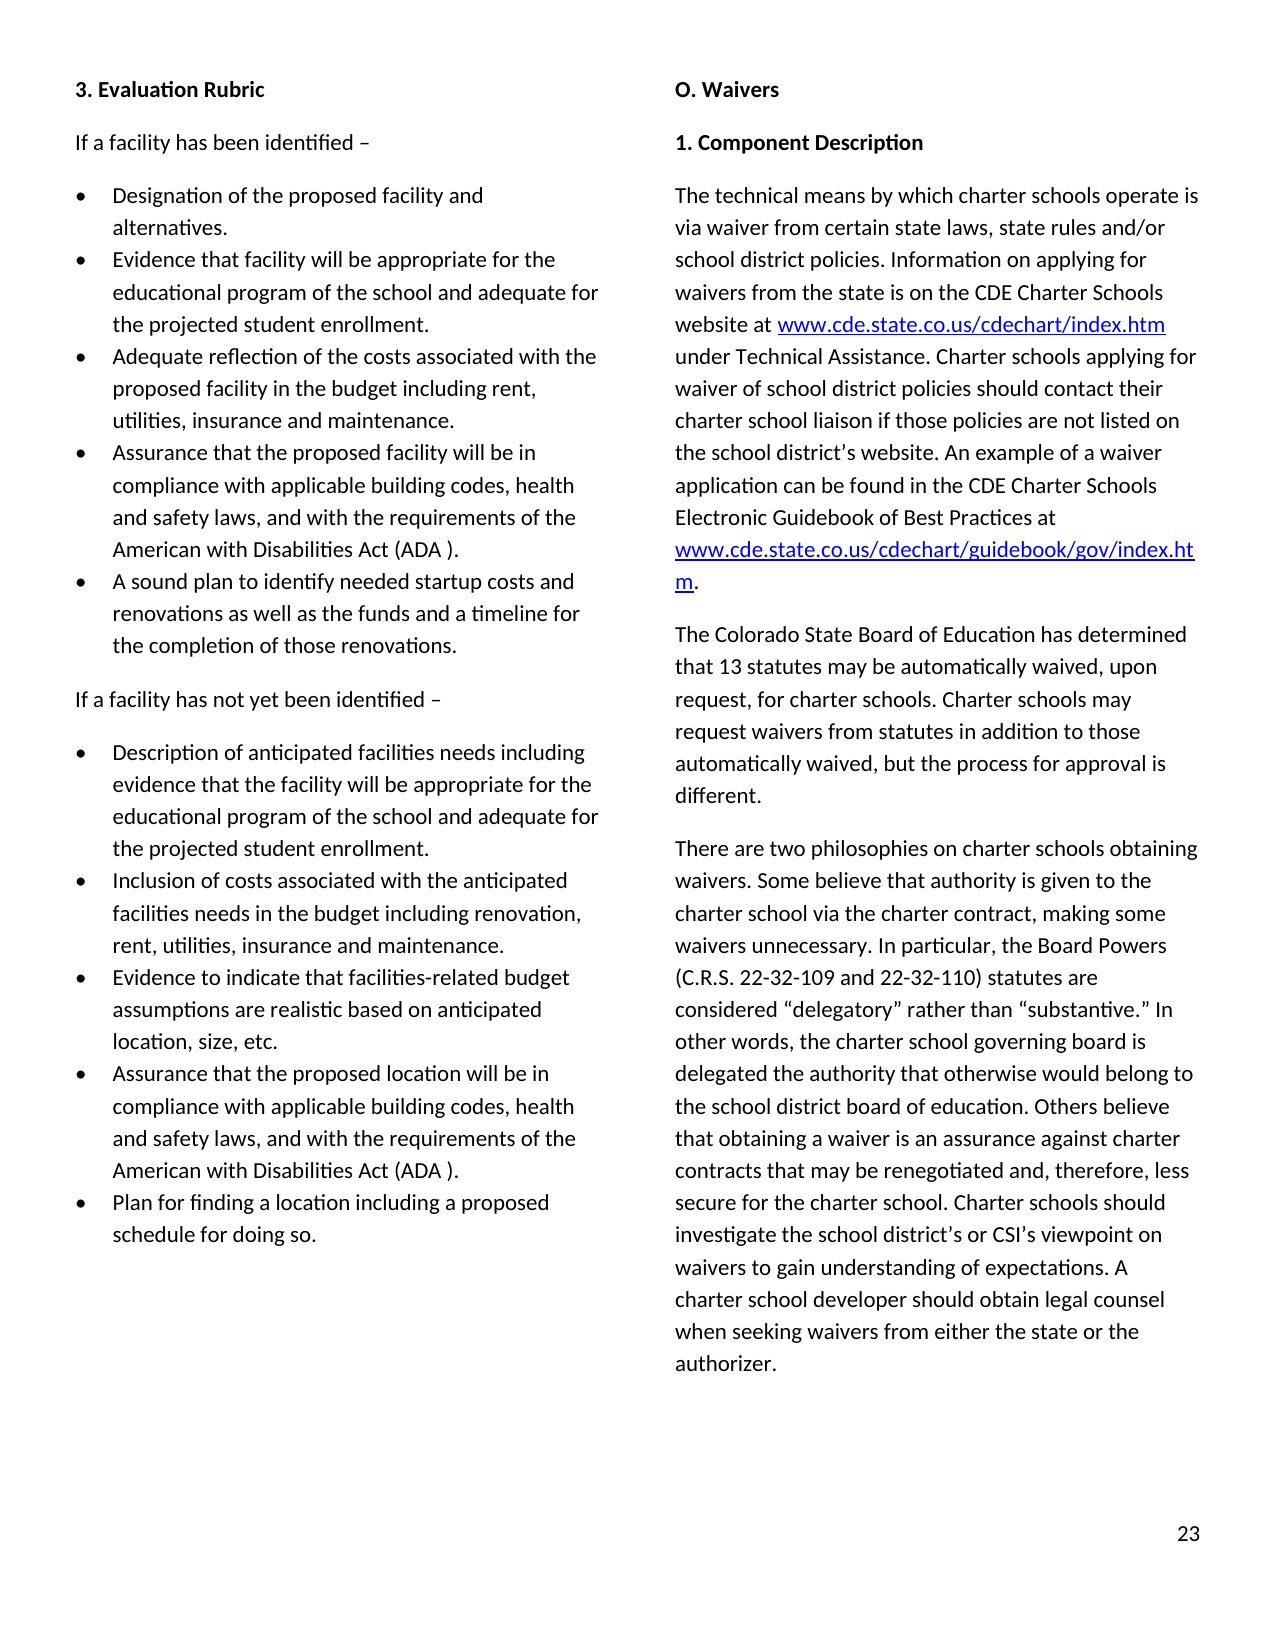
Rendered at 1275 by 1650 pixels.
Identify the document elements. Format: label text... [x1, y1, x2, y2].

text There are two philosophies on charter schools obtaining waivers. Some believe that authority is given to the charter school via the charter contract, making some waivers unnecessary. In particular, the Board Powers (C.R.S. 22-32-109 and 22-32-110) statutes are considered “delegatory” rather than “substantive.” In other words, the charter school governing board is delegated the authority that otherwise would belong to the school district board of education. Others believe that obtaining a waiver is an assurance against charter contracts that may be renegotiated and, therefore, less secure for the charter school. Charter schools should investigate the school district’s or CSI’s viewpoint on waivers to gain understanding of expectations. A charter school developer should obtain legal counsel when seeking waivers from either the state or the authorizer. [675, 834, 1200, 1377]
text If a facility has not yet been identified – [75, 685, 600, 713]
text If a facility has been identified – [75, 128, 600, 156]
list Evidence to indicate that facilities-related budget assumptions are realistic based on anticipated location, size, etc. [75, 963, 600, 1055]
list Assurance that the proposed location will be in compliance with applicable building codes, health and safety laws, and with the requirements of the American with Disabilities Act (ADA ). [75, 1059, 600, 1184]
list Evidence that facility will be appropriate for the educational program of the school and adequate for the projected student enrollment. [75, 245, 600, 338]
list Adequate reflection of the costs associated with the proposed facility in the budget including rent, utilities, insurance and maintenance. [75, 342, 600, 434]
list Assurance that the proposed facility will be in compliance with applicable building codes, health and safety laws, and with the requirements of the American with Disabilities Act (ADA ). [75, 438, 600, 563]
list Designation of the proposed facility and alternatives. [75, 181, 600, 241]
text 3. Evaluation Rubric [75, 75, 600, 103]
text O. Waivers [675, 75, 1200, 103]
list A sound plan to identify needed startup costs and renovations as well as the funds and a timeline for the completion of those renovations. [75, 567, 600, 660]
text The Colorado State Board of Education has determined that 13 statutes may be automatically waived, upon request, for charter schools. Charter schools may request waivers from statutes in addition to those automatically waived, but the process for approval is different. [675, 620, 1200, 809]
text 1. Component Description [675, 128, 1200, 156]
list Description of anticipated facilities needs including evidence that the facility will be appropriate for the educational program of the school and adequate for the projected student enrollment. [75, 738, 600, 862]
list Plan for finding a location including a proposed schedule for doing so. [75, 1188, 600, 1248]
list Inclusion of costs associated with the anticipated facilities needs in the budget including renovation, rent, utilities, insurance and maintenance. [75, 866, 600, 959]
text The technical means by which charter schools operate is via waiver from certain state laws, state rules and/or school district policies. Information on applying for waivers from the state is on the CDE Charter Schools website at www.cde.state.co.us/cdechart/index.htm under Technical Assistance. Charter schools applying for waiver of school district policies should contact their charter school liaison if those policies are not listed on the school district’s website. An example of a waiver application can be found in the CDE Charter Schools Electronic Guidebook of Best Practices at www.cde.state.co.us/cdechart/guidebook/gov/index.htm. [675, 181, 1200, 595]
